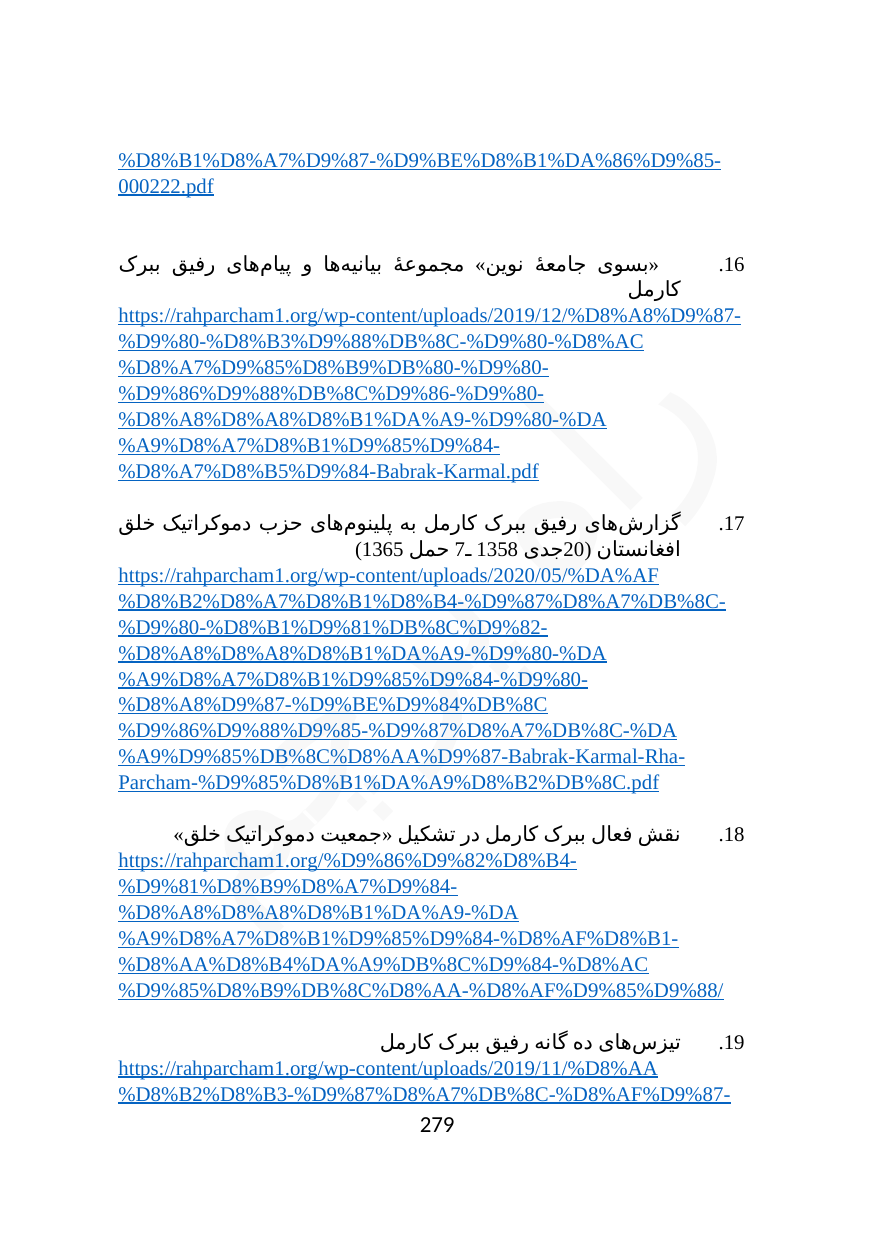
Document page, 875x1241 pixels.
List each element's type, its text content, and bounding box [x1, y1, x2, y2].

list https://rahparcham1.org/wp-content/uploads/2020/05/%DA%AF%D8%B2%D8%A7%D8%B1%D8%B4-%D9%87%D8%A7%DB%8C-%D9%80-%D8%B1%D9%81%DB%8C%D9%82-%D8%A8%D8%A8%D8%B1%DA%A9-%D9%80-%DA%A9%D8%A7%D8%B1%D9%85%D9%84-%D9%80-%D8%A8%D9%87-%D9%BE%D9%84%DB%8C%D9%86%D9%88%D9%85-%D9%87%D8%A7%DB%8C-%DA%A9%D9%85%DB%8C%D8%AA%D9%87-Babrak-Karmal-Rha-Parcham-%D9%85%D8%B1%DA%A9%D8%B2%DB%8C.pdf [118, 563, 756, 794]
list تیزس‌های ده گانه رفیق ببرک کارمل [118, 1029, 718, 1054]
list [118, 1056, 756, 1106]
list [118, 148, 756, 198]
list گزارش‌های رفیق ببرک کارمل به پلینوم‌های حزب دموکراتیک خلق افغانستان (20جدی 1358 ـ7 حمل 1365) [118, 511, 718, 561]
list https://rahparcham1.org/wp-content/uploads/2019/12/%D8%A8%D9%87-%D9%80-%D8%B3%D9%88%DB%8C-%D9%80-%D8%AC%D8%A7%D9%85%D8%B9%DB%80-%D9%80-%D9%86%D9%88%DB%8C%D9%86-%D9%80-%D8%A8%D8%A8%D8%B1%DA%A9-%D9%80-%DA%A9%D8%A7%D8%B1%D9%85%D9%84-%D8%A7%D8%B5%D9%84-Babrak-Karmal.pdf [118, 303, 756, 483]
list https://rahparcham1.org/%D9%86%D9%82%D8%B4-%D9%81%D8%B9%D8%A7%D9%84-%D8%A8%D8%A8%D8%B1%DA%A9-%DA%A9%D8%A7%D8%B1%D9%85%D9%84-%D8%AF%D8%B1-%D8%AA%D8%B4%DA%A9%DB%8C%D9%84-%D8%AC%D9%85%D8%B9%DB%8C%D8%AA-%D8%AF%D9%85%D9%88/ [118, 848, 756, 1002]
list «بسوی جامعۀ نوین» مجموعۀ بیانیه‌ها و پیام‌های رفیق ببرک کارمل [118, 251, 718, 301]
list نقش فعال ببرک کارمل در تشکیل «جمعیت دموکراتیک خلق» [118, 822, 718, 846]
